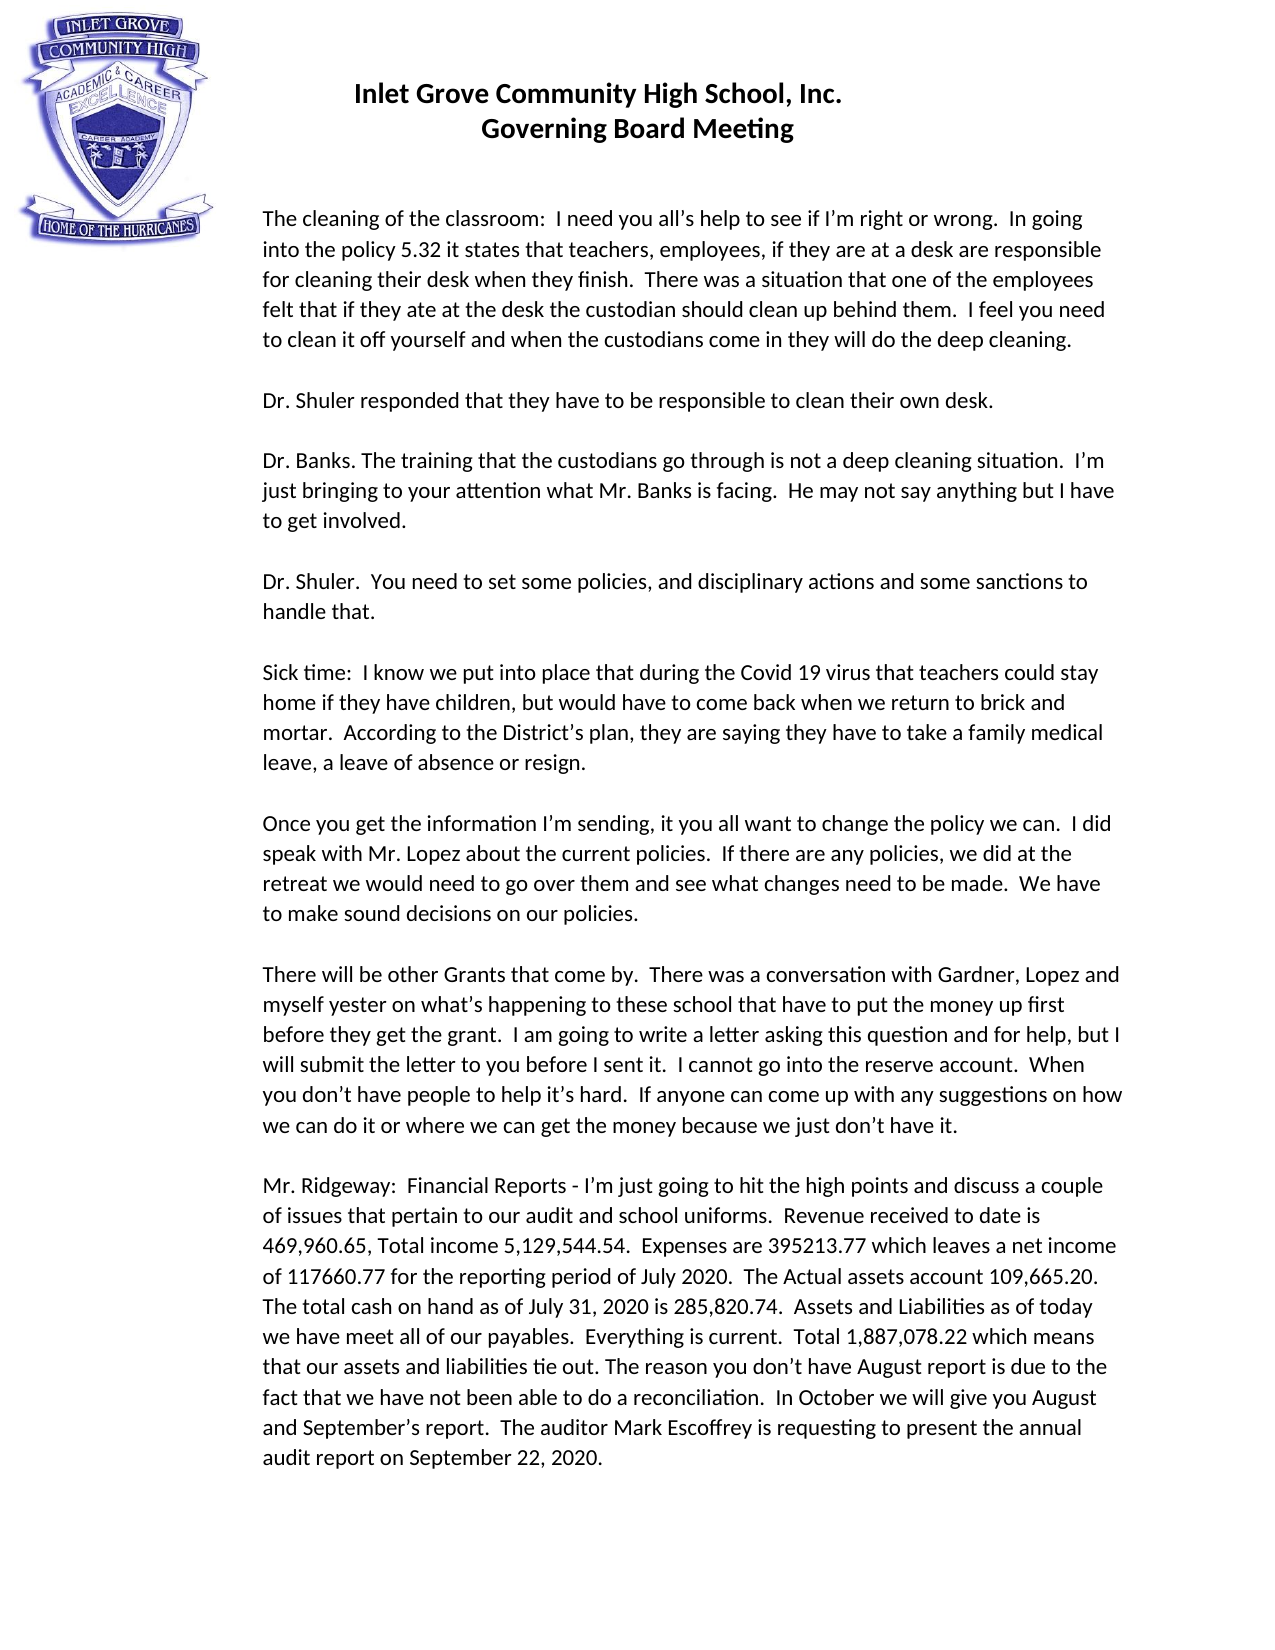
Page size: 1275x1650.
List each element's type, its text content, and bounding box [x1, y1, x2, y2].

text Once you get the information I’m sending, it you all want to change the policy we can. I did speak with Mr. Lopez about the current policies. If there are any policies, we did at the retreat we would need to go over them and see what changes need to be made. We have to make sound decisions on our policies. [262, 809, 1125, 927]
text Sick time: I know we put into place that during the Covid 19 virus that teachers could stay home if they have children, but would have to come back when we return to brick and mortar. According to the District’s plan, they are saying they have to take a family medical leave, a leave of absence or resign. [262, 658, 1125, 776]
text The cleaning of the classroom: I need you all’s help to see if I’m right or wrong. In going into the policy 5.32 it states that teachers, employees, if they are at a desk are responsible for cleaning their desk when they finish. There was a situation that one of the employees felt that if they ate at the desk the custodian should clean up behind them. I feel you need to clean it off yourself and when the custodians come in they will do the deep cleaning. [262, 204, 1125, 353]
text Dr. Shuler responded that they have to be responsible to clean their own desk. [262, 386, 1125, 414]
text There will be other Grants that come by. There was a conversation with Gardner, Lopez and myself yester on what’s happening to these school that have to put the money up first before they get the grant. I am going to write a letter asking this question and for help, but I will submit the letter to you before I sent it. I cannot go into the reserve account. When you don’t have people to help it’s hard. If anyone can come up with any suggestions on how we can do it or where we can get the money because we just don’t have it. [262, 960, 1125, 1139]
picture [14, 5, 217, 252]
text Dr. Shuler. You need to set some policies, and disciplinary actions and some sanctions to handle that. [262, 567, 1125, 625]
text Dr. Banks. The training that the custodians go through is not a deep cleaning situation. I’m just bringing to your attention what Mr. Banks is facing. He may not say anything but I have to get involved. [262, 446, 1125, 534]
text Mr. Ridgeway: Financial Reports - I’m just going to hit the high points and discuss a couple of issues that pertain to our audit and school uniforms. Revenue received to date is 469,960.65, Total income 5,129,544.54. Expenses are 395213.77 which leaves a net income of 117660.77 for the reporting period of July 2020. The Actual assets account 109,665.20. The total cash on hand as of July 31, 2020 is 285,820.74. Assets and Liabilities as of today we have meet all of our payables. Everything is current. Total 1,887,078.22 which means that our assets and liabilities tie out. The reason you don’t have August report is due to the fact that we have not been able to do a reconciliation. In October we will give you August and September’s report. The auditor Mark Escoffrey is requesting to present the annual audit report on September 22, 2020. [262, 1171, 1125, 1471]
